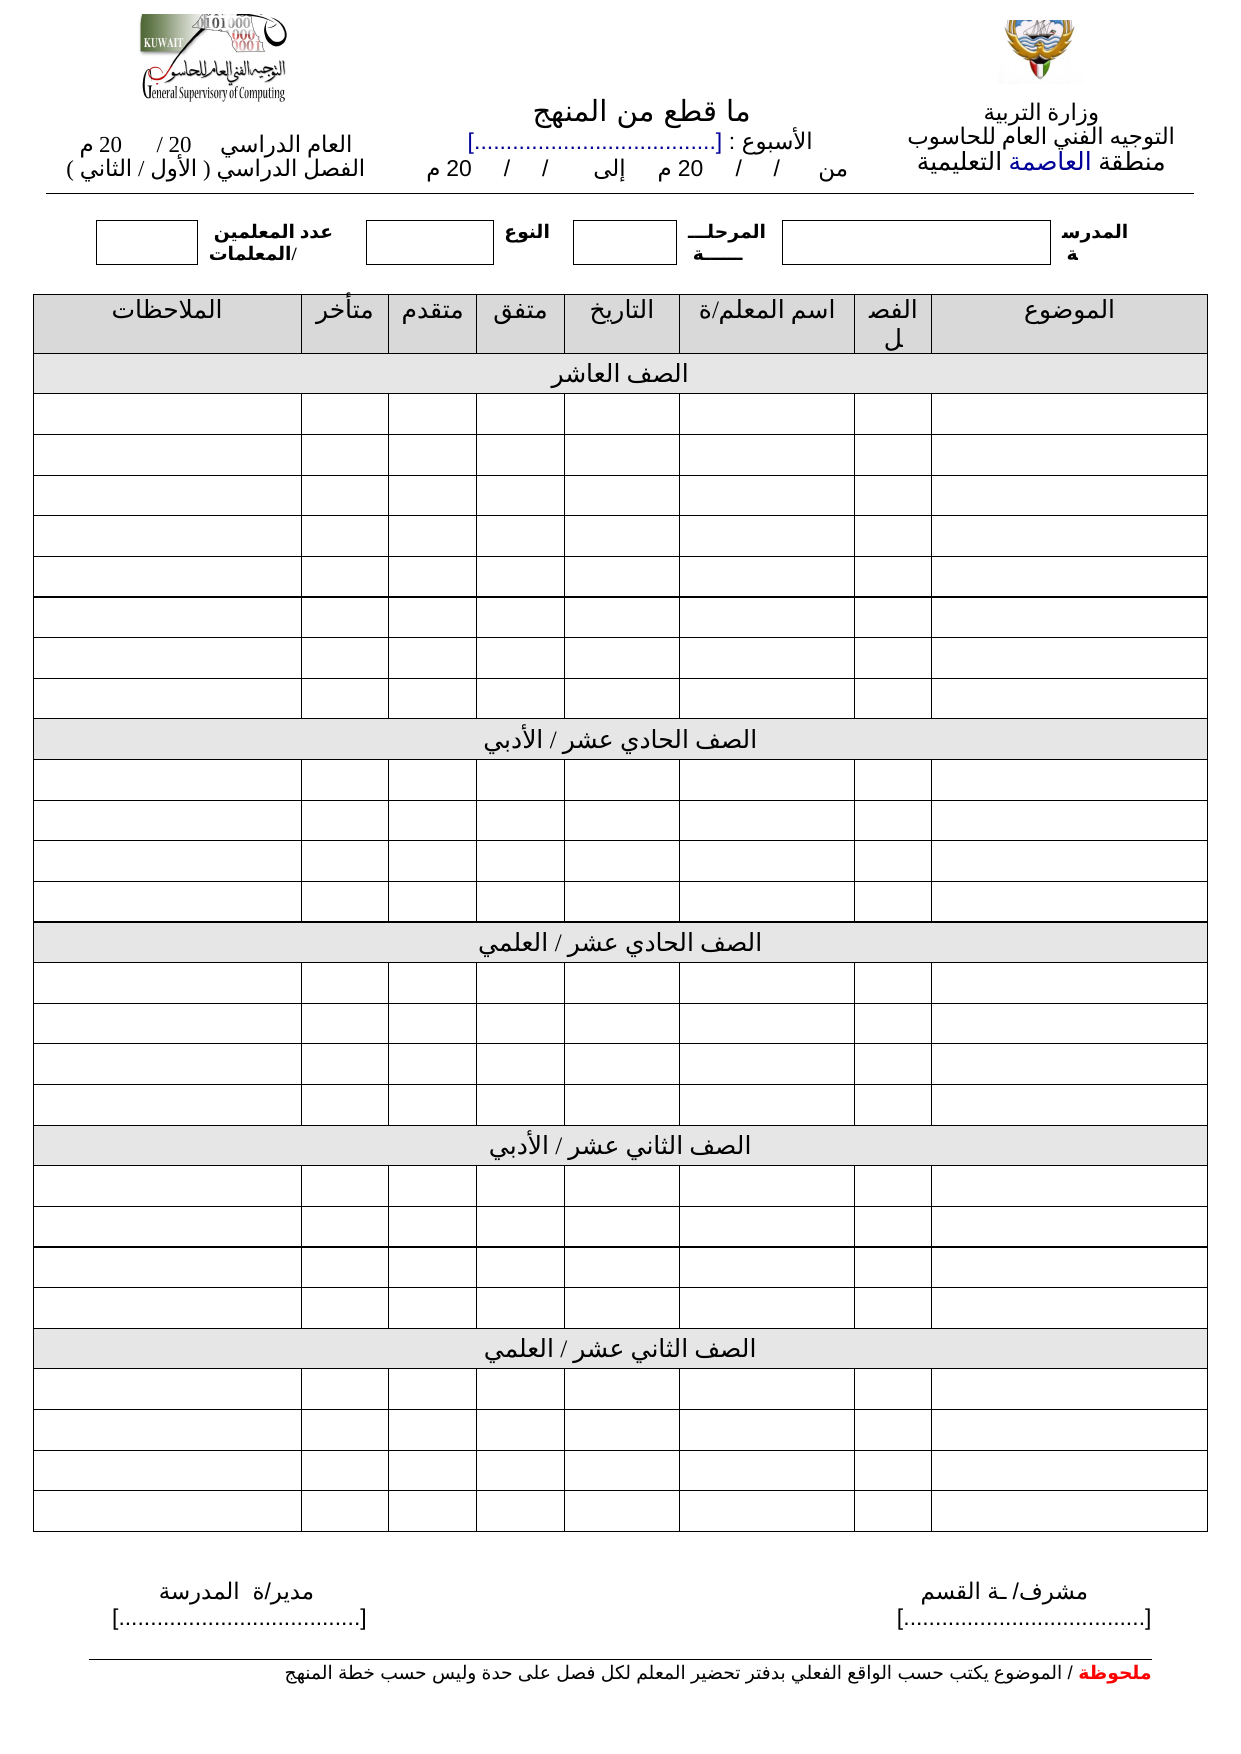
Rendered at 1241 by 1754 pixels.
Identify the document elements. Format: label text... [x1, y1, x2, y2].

table_cell [389, 1288, 476, 1328]
table_cell [932, 841, 1207, 881]
table_cell [932, 1207, 1207, 1246]
table_cell [565, 516, 679, 556]
table_cell [680, 598, 854, 637]
table_cell [565, 638, 679, 678]
table_cell [855, 638, 931, 678]
table_cell [932, 435, 1207, 474]
table_cell [302, 557, 388, 596]
table_cell [932, 760, 1207, 799]
table_cell [389, 1491, 476, 1531]
table_cell [477, 394, 564, 434]
table_cell [932, 516, 1207, 556]
table_cell [477, 638, 564, 678]
table_cell [932, 1410, 1207, 1449]
table_header متفق [477, 295, 564, 353]
table_cell [565, 801, 679, 840]
table_cell [932, 1491, 1207, 1531]
table_cell [932, 1288, 1207, 1328]
table_cell [565, 435, 679, 474]
table_cell [34, 598, 301, 637]
table_cell [389, 1451, 476, 1490]
table_cell [302, 760, 388, 799]
table_header المرحلـــــــــة [677, 220, 782, 264]
table_cell [680, 1004, 854, 1043]
table_cell [855, 435, 931, 474]
table_cell [932, 394, 1207, 434]
table_cell [34, 1491, 301, 1531]
table_cell [477, 963, 564, 1003]
table_header [783, 221, 1050, 264]
table_cell [565, 1004, 679, 1043]
table_cell [680, 516, 854, 556]
table_cell [855, 963, 931, 1003]
table_cell [565, 1369, 679, 1409]
table_cell [477, 801, 564, 840]
table_cell [855, 760, 931, 799]
table_cell الصف الحادي عشر / العلمي [34, 923, 1207, 962]
table_cell [932, 1085, 1207, 1124]
table_cell [302, 801, 388, 840]
table_cell [34, 1004, 301, 1043]
table_header المدرسة [1051, 220, 1144, 264]
table_cell [680, 1410, 854, 1449]
table_header [574, 221, 676, 264]
table_cell [855, 598, 931, 637]
table_cell [302, 1248, 388, 1287]
table_cell [680, 760, 854, 799]
table_cell [932, 1166, 1207, 1206]
table_cell [932, 679, 1207, 718]
table_cell [855, 1451, 931, 1490]
table_cell [302, 841, 388, 881]
table_cell [855, 1207, 931, 1246]
table_cell [477, 882, 564, 921]
table_cell [389, 1369, 476, 1409]
table_header [97, 221, 197, 264]
table_cell [34, 1207, 301, 1246]
table_cell [389, 882, 476, 921]
table_cell [855, 1369, 931, 1409]
table_cell [680, 679, 854, 718]
table_cell [680, 1369, 854, 1409]
table_cell [565, 394, 679, 434]
table_cell [855, 1166, 931, 1206]
table_cell [855, 841, 931, 881]
table_cell [389, 516, 476, 556]
table_cell [302, 679, 388, 718]
table_cell [680, 882, 854, 921]
table_cell [389, 801, 476, 840]
table_cell [389, 435, 476, 474]
table_cell [302, 1085, 388, 1124]
table_cell [932, 963, 1207, 1003]
table_cell [477, 1369, 564, 1409]
table_cell الصف الحادي عشر / الأدبي [34, 719, 1207, 759]
table_cell [855, 1491, 931, 1531]
table_cell [389, 1044, 476, 1084]
table_header الموضوع [932, 295, 1207, 353]
table_cell [680, 963, 854, 1003]
table_cell [932, 882, 1207, 921]
table_cell [565, 679, 679, 718]
table_cell [477, 841, 564, 881]
table_cell [302, 435, 388, 474]
table_cell [477, 435, 564, 474]
table_cell [389, 963, 476, 1003]
table_header متأخر [302, 295, 388, 353]
table_cell [855, 1410, 931, 1449]
table_cell [34, 679, 301, 718]
table_cell [302, 963, 388, 1003]
table_cell الصف العاشر [34, 354, 1207, 393]
table_cell [855, 1004, 931, 1043]
table_cell [389, 760, 476, 799]
table_cell [34, 1166, 301, 1206]
table_cell [680, 1044, 854, 1084]
table_cell [34, 435, 301, 474]
table_cell [477, 516, 564, 556]
table_cell [34, 516, 301, 556]
table_cell [680, 801, 854, 840]
table_cell [34, 1085, 301, 1124]
table_cell [932, 598, 1207, 637]
table_cell [680, 1085, 854, 1124]
table_cell [565, 598, 679, 637]
table_cell [34, 1369, 301, 1409]
table_cell [477, 557, 564, 596]
table_cell [34, 882, 301, 921]
table_cell [389, 1166, 476, 1206]
table_cell [477, 1044, 564, 1084]
table_cell [34, 1044, 301, 1084]
table_cell [302, 1166, 388, 1206]
table_cell [302, 516, 388, 556]
table_cell [477, 1166, 564, 1206]
table_cell [477, 598, 564, 637]
table_cell [565, 1491, 679, 1531]
table_cell [680, 1451, 854, 1490]
table_cell [477, 1004, 564, 1043]
table_cell [680, 476, 854, 515]
table_cell [565, 1248, 679, 1287]
table_cell [389, 1085, 476, 1124]
table_cell [565, 963, 679, 1003]
table_cell الصف الثاني عشر / العلمي [34, 1329, 1207, 1368]
table_cell [34, 1410, 301, 1449]
table_cell [680, 1207, 854, 1246]
table_cell [302, 1491, 388, 1531]
table_cell [34, 1248, 301, 1287]
table_cell [680, 1491, 854, 1531]
table_cell [680, 394, 854, 434]
table_cell [389, 394, 476, 434]
table_cell [477, 1248, 564, 1287]
table_cell [565, 882, 679, 921]
table_cell [932, 1004, 1207, 1043]
picture [997, 20, 1085, 84]
table_cell [389, 638, 476, 678]
table_cell [34, 841, 301, 881]
table_cell [855, 557, 931, 596]
table_cell [34, 557, 301, 596]
table_cell [302, 1451, 388, 1490]
table_cell [855, 1085, 931, 1124]
table_cell [389, 841, 476, 881]
table_cell [302, 1044, 388, 1084]
table_cell [477, 679, 564, 718]
table_cell [680, 1248, 854, 1287]
table_header النوع [494, 220, 573, 264]
table_cell [932, 801, 1207, 840]
table_cell [932, 1248, 1207, 1287]
table_cell [34, 476, 301, 515]
table_cell [477, 1288, 564, 1328]
table_cell [389, 598, 476, 637]
table_cell [565, 1451, 679, 1490]
table_cell [34, 638, 301, 678]
table_cell [389, 1207, 476, 1246]
table_cell [565, 1288, 679, 1328]
table_cell [855, 882, 931, 921]
table_cell [565, 1044, 679, 1084]
table_cell [389, 476, 476, 515]
table_cell [477, 1207, 564, 1246]
table_cell [34, 394, 301, 434]
table_cell [389, 557, 476, 596]
table_cell [565, 760, 679, 799]
table_cell [680, 638, 854, 678]
table_cell [855, 476, 931, 515]
table_cell [477, 760, 564, 799]
table_cell [932, 1044, 1207, 1084]
table_header التاريخ [565, 295, 679, 353]
table_cell [302, 598, 388, 637]
table_cell [565, 841, 679, 881]
table_header اسم المعلم/ة [680, 295, 854, 353]
table_cell [932, 557, 1207, 596]
table_cell [680, 557, 854, 596]
table_cell [565, 557, 679, 596]
table_cell [302, 638, 388, 678]
table_cell [932, 638, 1207, 678]
table_header عدد المعلمين /المعلمات [198, 220, 366, 264]
table_cell [302, 1207, 388, 1246]
table_cell [855, 1288, 931, 1328]
table_header متقدم [389, 295, 476, 353]
table_cell [302, 882, 388, 921]
table_cell [477, 1410, 564, 1449]
table_cell [477, 476, 564, 515]
table_cell [34, 1451, 301, 1490]
table_cell [932, 1451, 1207, 1490]
table_cell [389, 1004, 476, 1043]
picture [133, 14, 299, 110]
table_cell [389, 1248, 476, 1287]
table_cell [680, 841, 854, 881]
table_cell [389, 679, 476, 718]
table_cell [855, 394, 931, 434]
table_cell [565, 1166, 679, 1206]
table_cell [855, 801, 931, 840]
table_cell [680, 435, 854, 474]
table_cell [855, 1248, 931, 1287]
table_cell [680, 1166, 854, 1206]
table_cell [302, 1288, 388, 1328]
table_cell [34, 760, 301, 799]
table_cell [477, 1451, 564, 1490]
table_cell [680, 1288, 854, 1328]
table_cell [565, 1085, 679, 1124]
table_cell [302, 394, 388, 434]
table_cell [34, 801, 301, 840]
table_header الملاحظات [34, 295, 301, 353]
table_cell [565, 1410, 679, 1449]
table_cell [302, 1410, 388, 1449]
table_cell [565, 1207, 679, 1246]
table_cell [389, 1410, 476, 1449]
table_cell [932, 476, 1207, 515]
table_cell [477, 1491, 564, 1531]
table_header الفصل [855, 295, 931, 353]
table_cell [855, 516, 931, 556]
table_header [367, 221, 493, 264]
table_cell الصف الثاني عشر / الأدبي [34, 1126, 1207, 1165]
table_cell [855, 1044, 931, 1084]
table_cell [34, 1288, 301, 1328]
table_cell [932, 1369, 1207, 1409]
table_cell [34, 963, 301, 1003]
table_cell [302, 1369, 388, 1409]
table_cell [477, 1085, 564, 1124]
table_cell [302, 476, 388, 515]
table_cell [302, 1004, 388, 1043]
table_cell [855, 679, 931, 718]
table_cell [565, 476, 679, 515]
